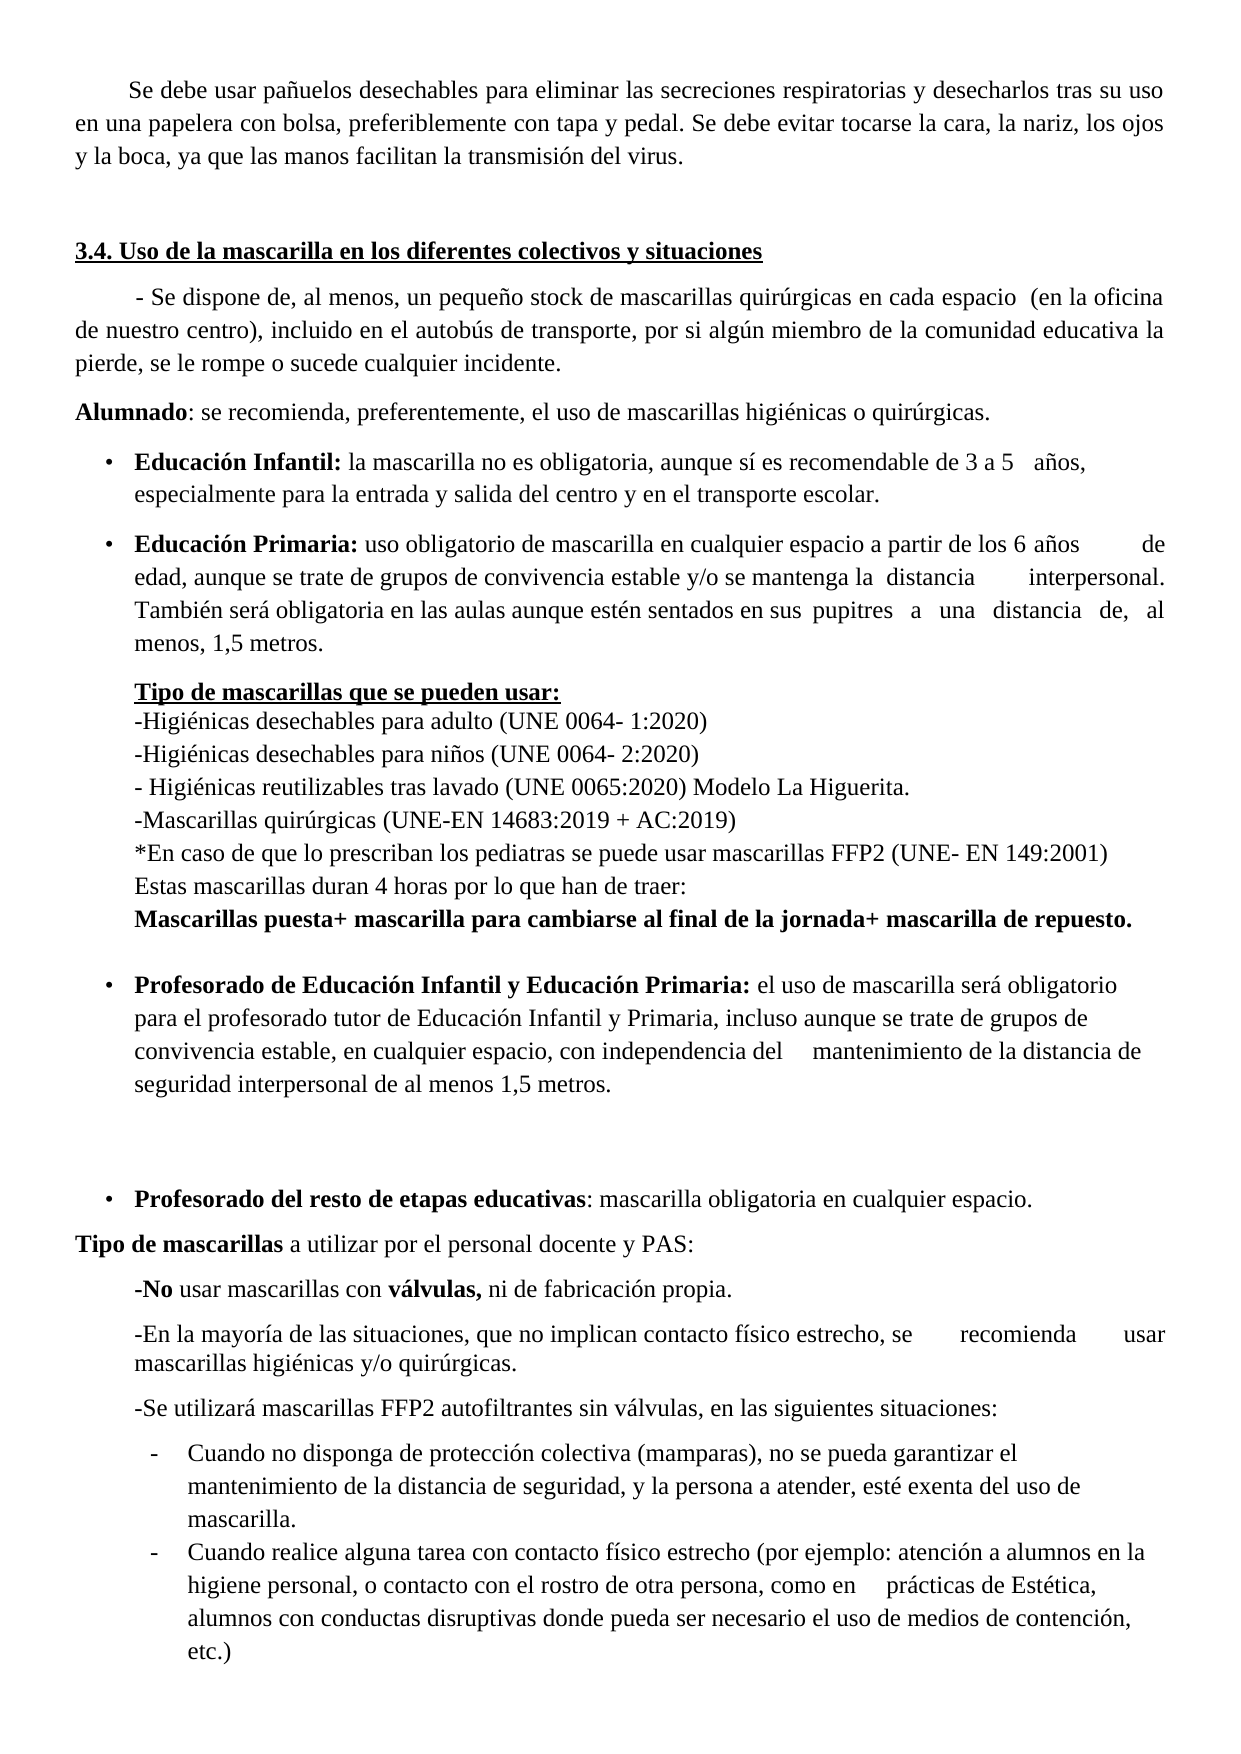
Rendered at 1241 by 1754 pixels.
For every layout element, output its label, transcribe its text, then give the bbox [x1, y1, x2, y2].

text -Se utilizará mascarillas FFP2 autofiltrantes sin válvulas, en las siguientes situaciones: [134, 1393, 1165, 1422]
list Educación Infantil: la mascarilla no es obligatoria, aunque sí es recomendable de 3 a 5 años, especialmente para la entrada y salida del centro y en el transporte escolar. [104, 447, 1165, 508]
text Estas mascarillas duran 4 horas por lo que han de traer: [134, 871, 1165, 900]
text 3.4. Uso de la mascarilla en los diferentes colectivos y situaciones [75, 236, 1165, 265]
text Tipo de mascarillas que se pueden usar: [134, 677, 1165, 706]
text -Higiénicas desechables para niños (UNE 0064- 2:2020) [134, 739, 1165, 768]
text -Higiénicas desechables para adulto (UNE 0064- 1:2020) [134, 706, 1165, 735]
list Cuando realice alguna tarea con contacto físico estrecho (por ejemplo: atención a alumnos en la higiene personal, o contacto con el rostro de otra persona, como en prácticas de Estética, alumnos con conductas disruptivas donde pueda ser necesario el uso de medios de contención, etc.) [150, 1537, 1165, 1665]
list Cuando no disponga de protección colectiva (mamparas), no se pueda garantizar el mantenimiento de la distancia de seguridad, y la persona a atender, esté exenta del uso de mascarilla. [150, 1438, 1165, 1533]
list Profesorado del resto de etapas educativas: mascarilla obligatoria en cualquier espacio. [104, 1184, 1165, 1213]
text Mascarillas puesta+ mascarilla para cambiarse al final de la jornada+ mascarilla de repuesto. [134, 904, 1165, 933]
text -En la mayoría de las situaciones, que no implican contacto físico estrecho, se recomienda usar mascarillas higiénicas y/o quirúrgicas. [134, 1319, 1165, 1377]
text Alumnado: se recomienda, preferentemente, el uso de mascarillas higiénicas o quirúrgicas. [75, 397, 1165, 426]
text -No usar mascarillas con válvulas, ni de fabricación propia. [134, 1274, 1165, 1303]
text -Mascarillas quirúrgicas (UNE-EN 14683:2019 + AC:2019) [134, 805, 1165, 834]
list Educación Primaria: uso obligatorio de mascarilla en cualquier espacio a partir de los 6 años de edad, aunque se trate de grupos de convivencia estable y/o se mantenga la distancia interpersonal. También será obligatoria en las aulas aunque estén sentados en sus pupitres a una distancia de, al menos, 1,5 metros. [104, 529, 1165, 657]
text - Se dispone de, al menos, un pequeño stock de mascarillas quirúrgicas en cada espacio (en la oficina de nuestro centro), incluido en el autobús de transporte, por si algún miembro de la comunidad educativa la pierde, se le rompe o sucede cualquier incidente. [75, 282, 1165, 377]
text Se debe usar pañuelos desechables para eliminar las secreciones respiratorias y desecharlos tras su uso en una papelera con bolsa, preferiblemente con tapa y pedal. Se debe evitar tocarse la cara, la nariz, los ojos y la boca, ya que las manos facilitan la transmisión del virus. [75, 75, 1165, 170]
text - Higiénicas reutilizables tras lavado (UNE 0065:2020) Modelo La Higuerita. [134, 772, 1165, 801]
text *En caso de que lo prescriban los pediatras se puede usar mascarillas FFP2 (UNE- EN 149:2001) [134, 838, 1165, 867]
list Profesorado de Educación Infantil y Educación Primaria: el uso de mascarilla será obligatorio para el profesorado tutor de Educación Infantil y Primaria, incluso aunque se trate de grupos de convivencia estable, en cualquier espacio, con independencia del mantenimiento de la distancia de seguridad interpersonal de al menos 1,5 metros. [104, 970, 1165, 1098]
text Tipo de mascarillas a utilizar por el personal docente y PAS: [75, 1229, 1165, 1258]
